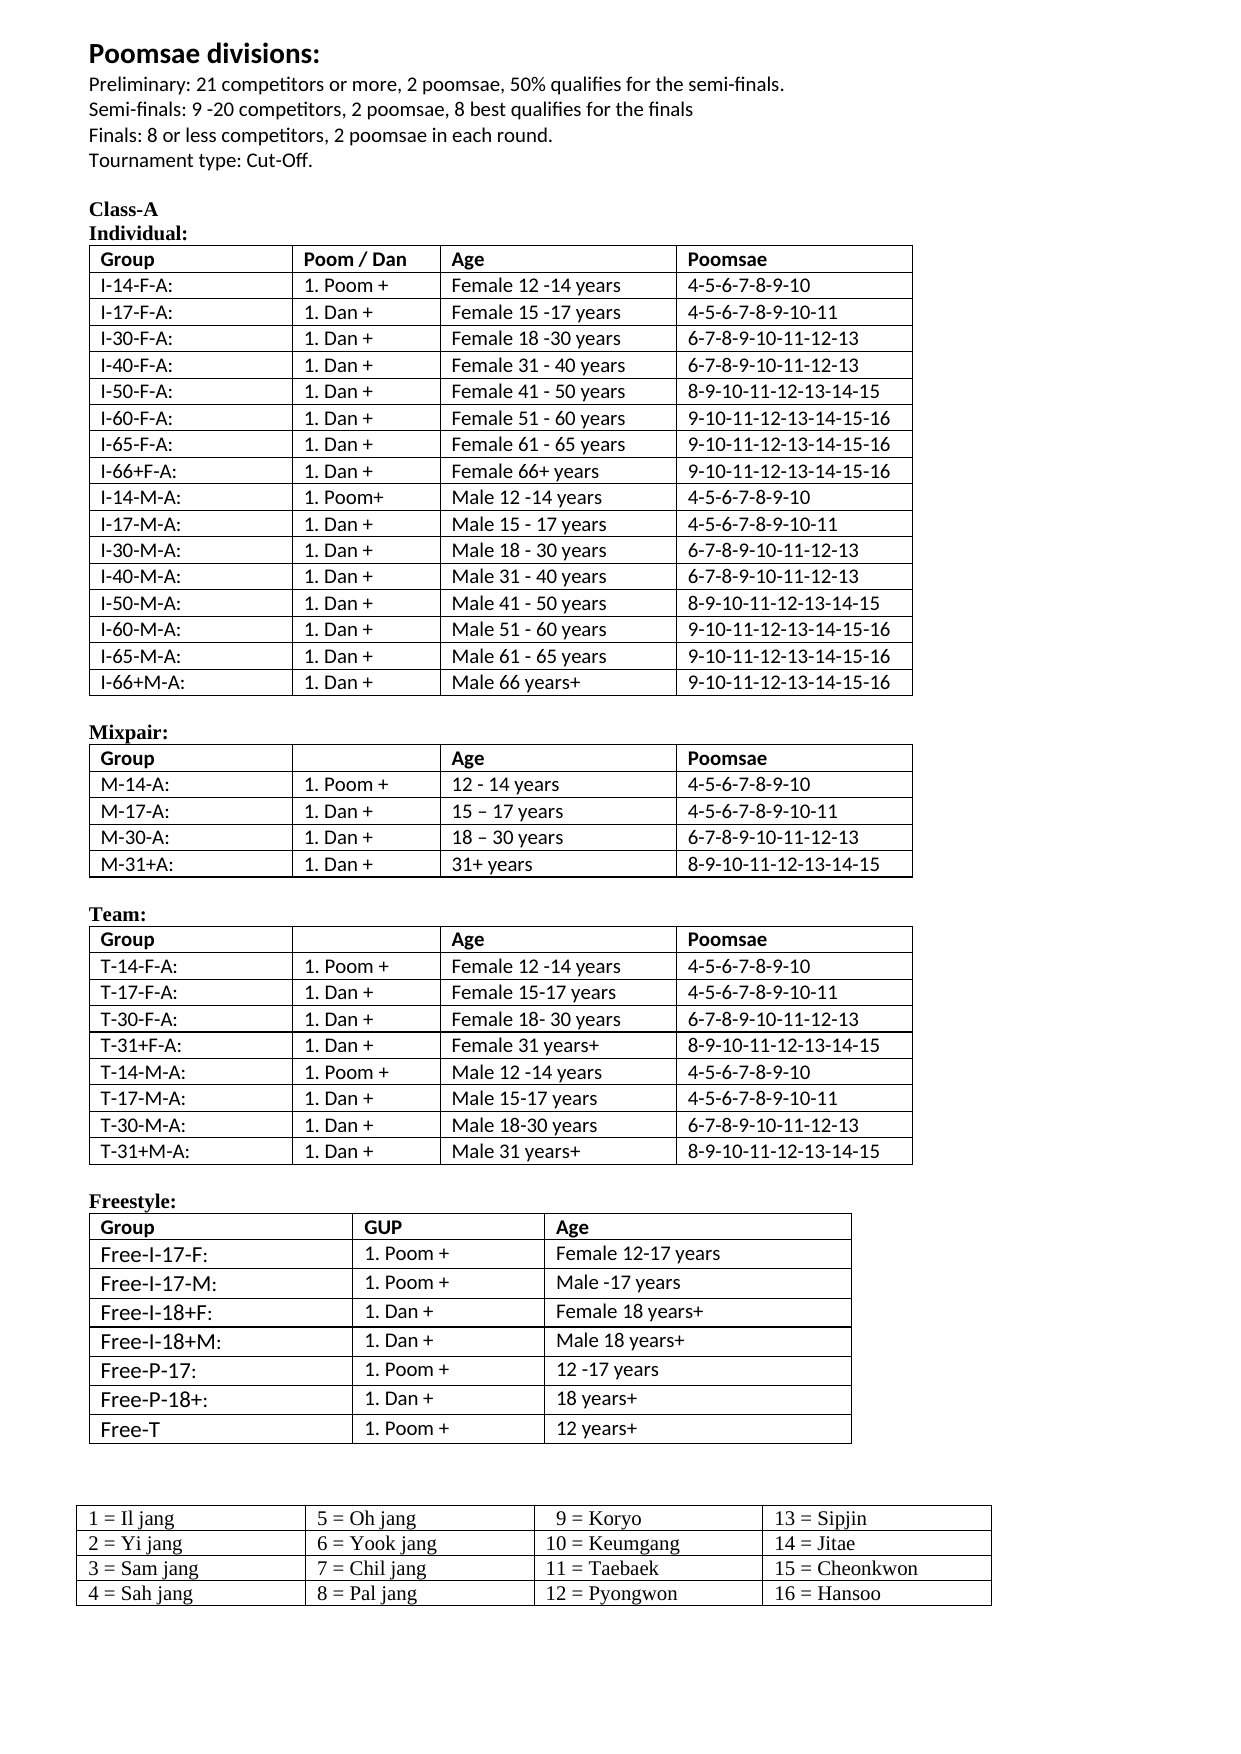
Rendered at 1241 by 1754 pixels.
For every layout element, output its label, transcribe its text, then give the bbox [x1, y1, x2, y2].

table_cell 1. Dan + [293, 1006, 440, 1031]
table_cell 9-10-11-12-13-14-15-16 [677, 405, 912, 430]
table_header 9 = Koryo [535, 1506, 762, 1529]
table_cell 1. Dan + [293, 299, 440, 324]
table_header Age [441, 745, 676, 771]
text Semi-finals: 9 -20 competitors, 2 poomsae, 8 best qualifies for the finals [89, 97, 1152, 122]
table_header 13 = Sipjin [763, 1506, 991, 1529]
table_cell 9-10-11-12-13-14-15-16 [677, 431, 912, 457]
table_cell 18 – 30 years [441, 825, 676, 850]
table_cell 9-10-11-12-13-14-15-16 [677, 458, 912, 483]
table_cell Male 15 - 17 years [441, 511, 676, 536]
table_cell Male 31 years+ [441, 1138, 676, 1164]
table_cell 12 - 14 years [441, 772, 676, 797]
table_cell 8-9-10-11-12-13-14-15 [677, 590, 912, 616]
table_cell 16 = Hansoo [763, 1581, 991, 1605]
table_cell M-17-A: [90, 798, 292, 823]
table_cell Female 51 - 60 years [441, 405, 676, 430]
table_header Age [441, 927, 676, 952]
table_cell 1. Poom + [293, 1059, 440, 1084]
table_cell 1. Dan + [293, 458, 440, 483]
table_cell Male 18 years+ [545, 1328, 851, 1356]
table_cell I-65-M-A: [90, 643, 292, 668]
table_cell T-31+M-A: [90, 1138, 292, 1164]
table_cell 1. Poom + [293, 273, 440, 298]
table_cell 15 – 17 years [441, 798, 676, 823]
table_header Group [90, 1214, 352, 1239]
table_cell Female 12 -14 years [441, 273, 676, 298]
table_header Poomsae [677, 246, 912, 272]
table_cell T-17-F-A: [90, 980, 292, 1005]
table_cell I-50-M-A: [90, 590, 292, 616]
table_cell 8-9-10-11-12-13-14-15 [677, 851, 912, 876]
text Finals: 8 or less competitors, 2 poomsae in each round. [89, 122, 1152, 147]
table_cell I-65-F-A: [90, 431, 292, 457]
table_cell 1. Dan + [293, 851, 440, 876]
table_cell 1. Dan + [353, 1328, 544, 1356]
text Team: [89, 901, 1152, 926]
table_cell 1. Dan + [293, 379, 440, 404]
table_header Group [90, 745, 292, 771]
table_cell 1. Poom + [353, 1415, 544, 1443]
table_header 5 = Oh jang [306, 1506, 534, 1529]
table_cell Female 31 - 40 years [441, 352, 676, 377]
table_cell 1. Dan + [293, 352, 440, 377]
table_cell 4-5-6-7-8-9-10-11 [677, 798, 912, 823]
text Poomsae divisions: [89, 36, 1152, 71]
table_cell 6-7-8-9-10-11-12-13 [677, 1006, 912, 1031]
table_cell 6-7-8-9-10-11-12-13 [677, 564, 912, 589]
table_cell Male 18-30 years [441, 1112, 676, 1137]
table_header Poom / Dan [293, 246, 440, 272]
table_cell Male 41 - 50 years [441, 590, 676, 616]
table_header Group [90, 927, 292, 952]
table_cell Female 12-17 years [545, 1240, 851, 1268]
table_cell 1. Dan + [353, 1299, 544, 1326]
table_cell 1. Dan + [293, 1033, 440, 1058]
table_cell Female 41 - 50 years [441, 379, 676, 404]
table_cell 9-10-11-12-13-14-15-16 [677, 670, 912, 695]
table_cell 4 = Sah jang [77, 1581, 305, 1605]
table_cell T-31+F-A: [90, 1033, 292, 1058]
table_cell 1. Dan + [293, 1085, 440, 1111]
table_cell T-14-M-A: [90, 1059, 292, 1084]
table_cell 6-7-8-9-10-11-12-13 [677, 1112, 912, 1137]
table_cell Free-I-18+F: [90, 1299, 352, 1326]
table_cell Female 18- 30 years [441, 1006, 676, 1031]
table_cell Female 66+ years [441, 458, 676, 483]
table_cell 4-5-6-7-8-9-10 [677, 1059, 912, 1084]
table_header [293, 927, 440, 952]
table_cell 6-7-8-9-10-11-12-13 [677, 537, 912, 563]
table_cell Male 12 -14 years [441, 1059, 676, 1084]
table_cell 4-5-6-7-8-9-10-11 [677, 299, 912, 324]
table_cell 3 = Sam jang [77, 1556, 305, 1580]
text Freestyle: [89, 1189, 1152, 1213]
table_cell 8-9-10-11-12-13-14-15 [677, 1138, 912, 1164]
table_cell 4-5-6-7-8-9-10 [677, 953, 912, 978]
table_header Poomsae [677, 927, 912, 952]
table_cell 1. Dan + [293, 511, 440, 536]
table_cell Female 15 -17 years [441, 299, 676, 324]
table_cell 6-7-8-9-10-11-12-13 [677, 326, 912, 351]
table_cell 1. Dan + [293, 537, 440, 563]
table_cell T-30-M-A: [90, 1112, 292, 1137]
table_cell 1. Poom+ [293, 484, 440, 510]
table_cell 12 = Pyongwon [535, 1581, 762, 1605]
table_cell 4-5-6-7-8-9-10 [677, 484, 912, 510]
table_cell I-66+M-A: [90, 670, 292, 695]
table_cell 1. Dan + [293, 670, 440, 695]
table_cell 6-7-8-9-10-11-12-13 [677, 825, 912, 850]
table_cell Free-I-17-M: [90, 1269, 352, 1297]
table_cell Female 31 years+ [441, 1033, 676, 1058]
text Individual: [89, 221, 1152, 245]
table_cell 1. Dan + [293, 1138, 440, 1164]
table_cell 7 = Chil jang [306, 1556, 534, 1580]
table_cell 1. Poom + [353, 1357, 544, 1384]
table_cell 2 = Yi jang [77, 1531, 305, 1555]
table_cell I-17-F-A: [90, 299, 292, 324]
table_cell 4-5-6-7-8-9-10 [677, 772, 912, 797]
table_cell Male 18 - 30 years [441, 537, 676, 563]
table_cell 1. Dan + [293, 431, 440, 457]
table_cell Male 15-17 years [441, 1085, 676, 1111]
table_cell 9-10-11-12-13-14-15-16 [677, 617, 912, 642]
table_cell 12 -17 years [545, 1357, 851, 1384]
table_cell 11 = Taebaek [535, 1556, 762, 1580]
table_cell Female 18 years+ [545, 1299, 851, 1326]
table_cell I-66+F-A: [90, 458, 292, 483]
table_cell I-60-F-A: [90, 405, 292, 430]
text Tournament type: Cut-Off. [89, 147, 1152, 173]
table_cell Male 61 - 65 years [441, 643, 676, 668]
table_header [293, 745, 440, 771]
table_cell 4-5-6-7-8-9-10 [677, 273, 912, 298]
table_header GUP [353, 1214, 544, 1239]
table_cell I-60-M-A: [90, 617, 292, 642]
table_cell Female 12 -14 years [441, 953, 676, 978]
table_cell 8-9-10-11-12-13-14-15 [677, 379, 912, 404]
table_cell 1. Dan + [293, 980, 440, 1005]
table_cell 12 years+ [545, 1415, 851, 1443]
table_cell 1. Dan + [353, 1386, 544, 1414]
table_cell 1. Dan + [293, 825, 440, 850]
table_cell I-14-F-A: [90, 273, 292, 298]
table_cell Male -17 years [545, 1269, 851, 1297]
table_cell 1. Poom + [293, 953, 440, 978]
table_cell I-50-F-A: [90, 379, 292, 404]
table_cell 15 = Cheonkwon [763, 1556, 991, 1580]
table_cell 1. Dan + [293, 798, 440, 823]
text Preliminary: 21 competitors or more, 2 poomsae, 50% qualifies for the semi-finals. [89, 71, 1152, 97]
table_cell Male 31 - 40 years [441, 564, 676, 589]
table_cell M-31+A: [90, 851, 292, 876]
table_cell Free-I-17-F: [90, 1240, 352, 1268]
text Mixpair: [89, 720, 1152, 744]
table_cell T-30-F-A: [90, 1006, 292, 1031]
table_cell Female 15-17 years [441, 980, 676, 1005]
table_cell Female 18 -30 years [441, 326, 676, 351]
table_cell 1. Dan + [293, 326, 440, 351]
table_cell 14 = Jitae [763, 1531, 991, 1555]
table_cell 1. Poom + [353, 1240, 544, 1268]
table_cell I-17-M-A: [90, 511, 292, 536]
table_cell 4-5-6-7-8-9-10-11 [677, 511, 912, 536]
table_cell 4-5-6-7-8-9-10-11 [677, 980, 912, 1005]
table_cell T-17-M-A: [90, 1085, 292, 1111]
table_cell Male 66 years+ [441, 670, 676, 695]
table_cell 1. Dan + [293, 617, 440, 642]
table_cell 4-5-6-7-8-9-10-11 [677, 1085, 912, 1111]
table_cell 1. Dan + [293, 564, 440, 589]
table_cell 1. Dan + [293, 590, 440, 616]
table_cell 6-7-8-9-10-11-12-13 [677, 352, 912, 377]
table_header Poomsae [677, 745, 912, 771]
table_cell Male 12 -14 years [441, 484, 676, 510]
table_cell I-30-F-A: [90, 326, 292, 351]
table_cell 9-10-11-12-13-14-15-16 [677, 643, 912, 668]
table_cell I-40-F-A: [90, 352, 292, 377]
text Class-A [89, 197, 1152, 221]
table_cell T-14-F-A: [90, 953, 292, 978]
table_cell 6 = Yook jang [306, 1531, 534, 1555]
table_header Group [90, 246, 292, 272]
table_cell Free-P-17: [90, 1357, 352, 1384]
table_cell 31+ years [441, 851, 676, 876]
table_cell Male 51 - 60 years [441, 617, 676, 642]
table_cell Free-I-18+M: [90, 1328, 352, 1356]
table_cell 1. Poom + [293, 772, 440, 797]
table_cell 1. Dan + [293, 1112, 440, 1137]
table_header Age [441, 246, 676, 272]
table_header Age [545, 1214, 851, 1239]
table_cell 8-9-10-11-12-13-14-15 [677, 1033, 912, 1058]
table_cell I-40-M-A: [90, 564, 292, 589]
table_header 1 = Il jang [77, 1506, 305, 1529]
table_cell Free-P-18+: [90, 1386, 352, 1414]
table_cell Female 61 - 65 years [441, 431, 676, 457]
table_cell 18 years+ [545, 1386, 851, 1414]
table_cell M-14-A: [90, 772, 292, 797]
table_cell M-30-A: [90, 825, 292, 850]
table_cell 10 = Keumgang [535, 1531, 762, 1555]
table_cell 1. Dan + [293, 405, 440, 430]
table_cell Free-T [90, 1415, 352, 1443]
table_cell 1. Poom + [353, 1269, 544, 1297]
table_cell 1. Dan + [293, 643, 440, 668]
table_cell I-14-M-A: [90, 484, 292, 510]
table_cell I-30-M-A: [90, 537, 292, 563]
table_cell 8 = Pal jang [306, 1581, 534, 1605]
